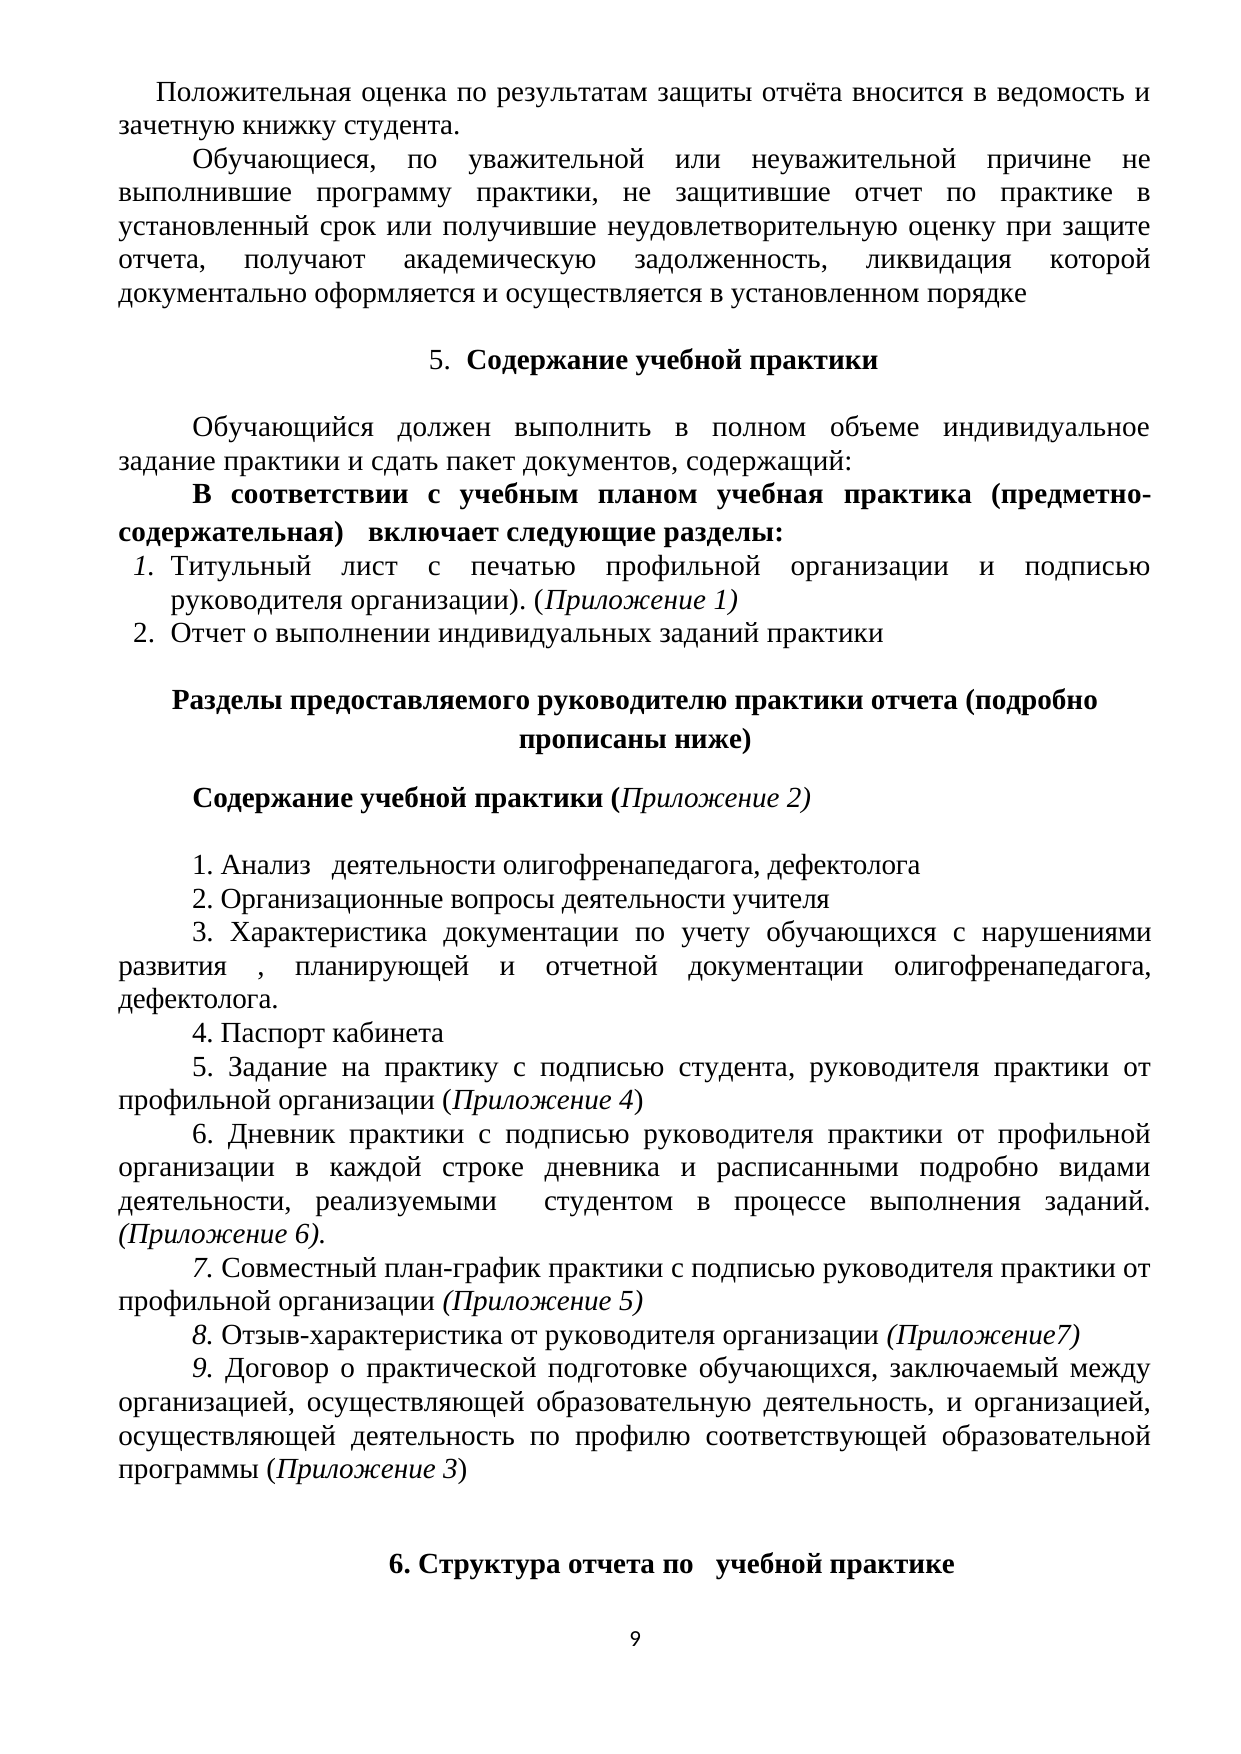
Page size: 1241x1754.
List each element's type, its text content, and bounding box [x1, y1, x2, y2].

list Содержание учебной практики [156, 342, 1152, 376]
text 3. Характеристика документации по учету обучающихся с нарушениями развития , планирующей и отчетной документации олигофренапедагога, дефектолога. [118, 914, 1152, 1015]
list Содержание учебной практики (Приложение 2) [192, 780, 1152, 814]
text 8. Отзыв-характеристика от руководителя организации (Приложение7) [118, 1317, 1152, 1351]
list Отчет о выполнении индивидуальных заданий практики [133, 615, 1152, 649]
text Разделы предоставляемого руководителю практики отчета (подробно прописаны ниже) [118, 682, 1152, 754]
text 5. Задание на практику с подписью студента, руководителя практики от профильной организации (Приложение 4) [118, 1049, 1152, 1116]
text Обучающийся должен выполнить в полном объеме индивидуальное задание практики и сдать пакет документов, содержащий: [118, 409, 1152, 476]
text 6. Структура отчета по учебной практике [118, 1546, 1152, 1580]
list Титульный лист с печатью профильной организации и подписью руководителя организации). (Приложение 1) [133, 548, 1152, 615]
text Обучающиеся, по уважительной или неуважительной причине не выполнившие программу практики, не защитившие отчет по практике в установленный срок или получившие неудовлетворительную оценку при защите отчета, получают академическую задолженность, ликвидация которой документально оформляется и осуществляется в установленном порядке [118, 141, 1152, 309]
text 6. Дневник практики с подписью руководителя практики от профильной организации в каждой строке дневника и расписанными подробно видами деятельности, реализуемыми студентом в процессе выполнения заданий. (Приложение 6). [118, 1116, 1152, 1250]
text 2. Организационные вопросы деятельности учителя [118, 881, 1152, 914]
text 7. Совместный план-график практики с подписью руководителя практики от профильной организации (Приложение 5) [118, 1250, 1152, 1317]
text В соответствии с учебным планом учебная практика (предметно-содержательная) включает следующие разделы: [118, 476, 1152, 548]
text 9. Договор о практической подготовке обучающихся, заключаемый между организацией, осуществляющей образовательную деятельность, и организацией, осуществляющей деятельность по профилю соответствующей образовательной программы (Приложение 3) [118, 1351, 1152, 1485]
text Положительная оценка по результатам защиты отчёта вносится в ведомость и зачетную книжку студента. [118, 74, 1152, 141]
text 4. Паспорт кабинета [118, 1015, 1152, 1049]
text 1. Анализ деятельности олигофренапедагога, дефектолога [118, 847, 1152, 881]
